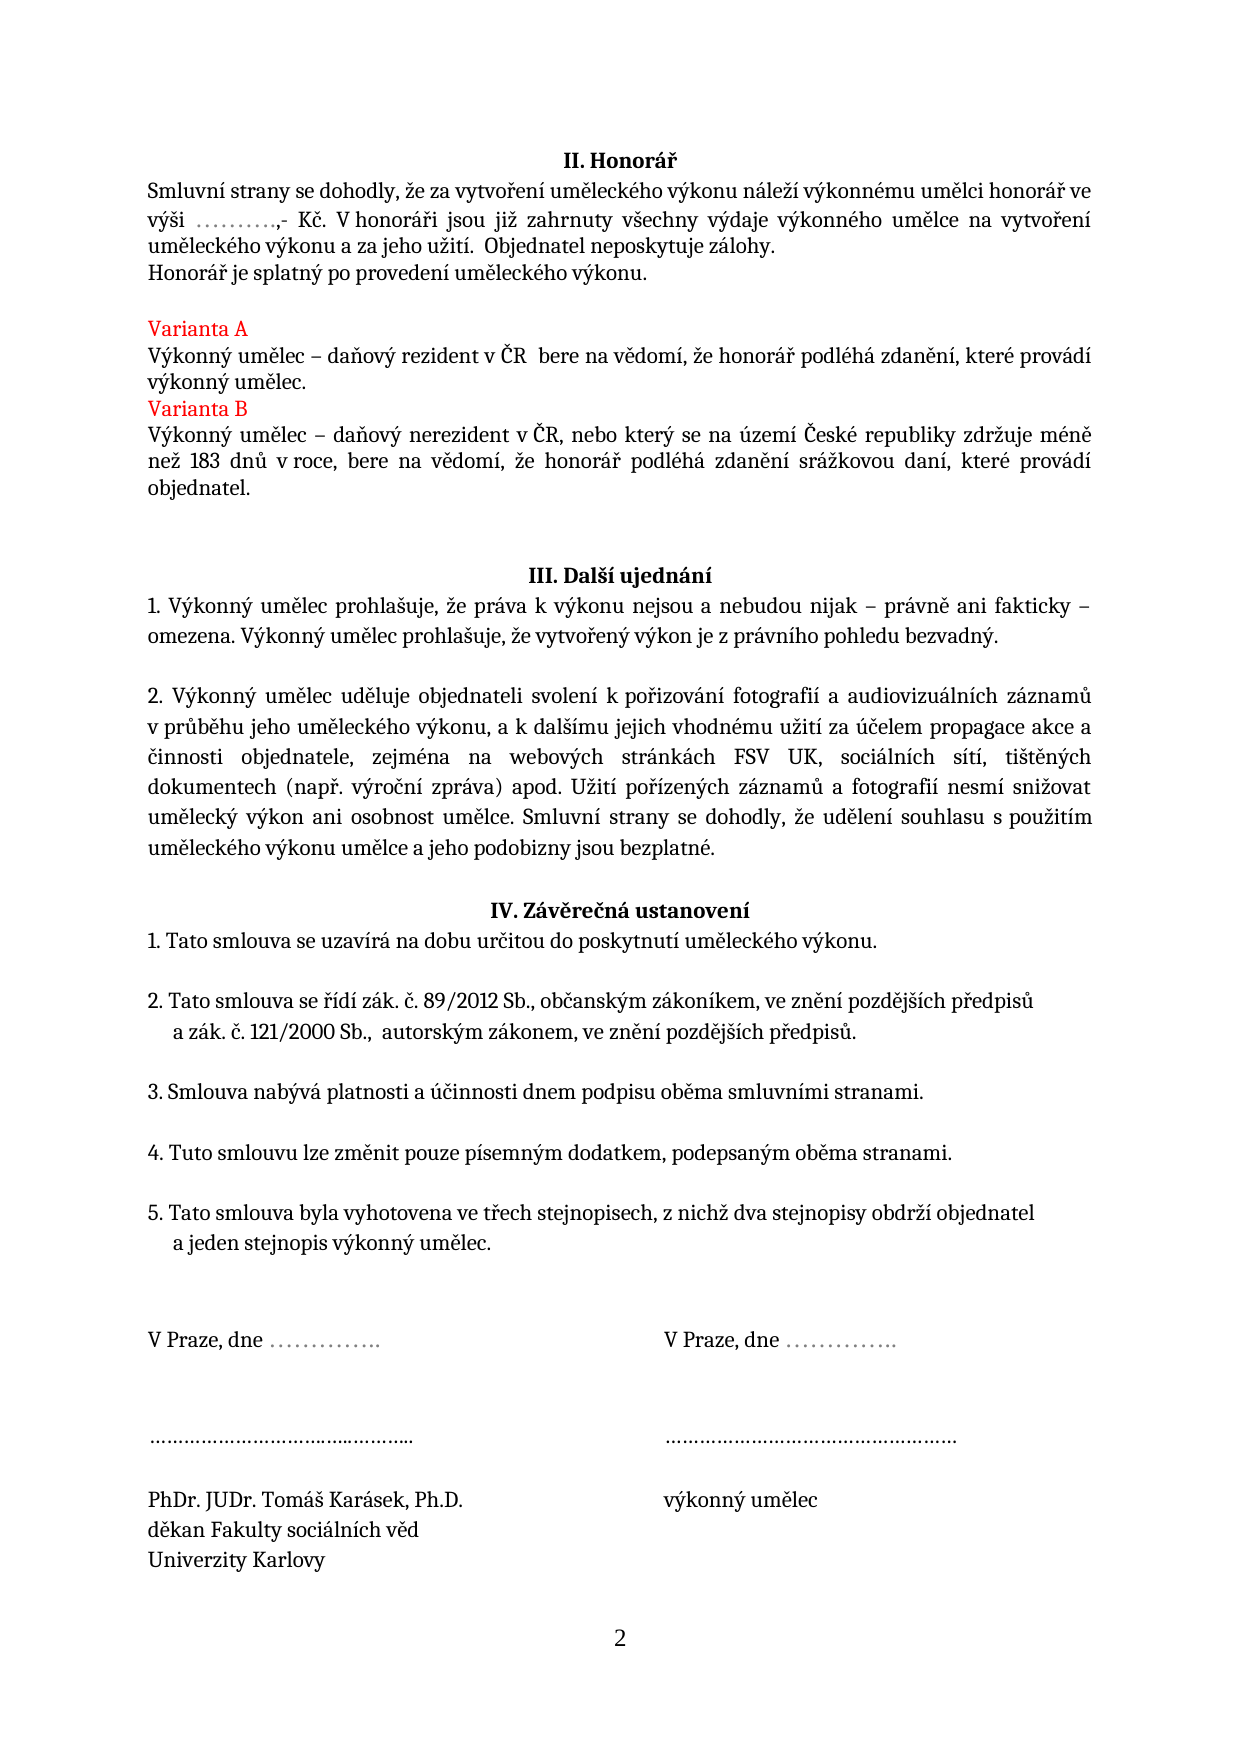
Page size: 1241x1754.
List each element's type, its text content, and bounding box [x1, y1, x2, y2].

text Univerzity Karlovy [148, 1547, 1092, 1573]
text a zák. č. 121/2000 Sb., autorským zákonem, ve znění pozdějších předpisů. [148, 1018, 1092, 1045]
text 1. Výkonný umělec prohlašuje, že práva k výkonu nejsou a nebudou nijak – právně ani fakticky – omezena. Výkonný umělec prohlašuje, že vytvořený výkon je z právního pohledu bezvadný. [148, 593, 1092, 649]
text PhDr. JUDr. Tomáš Karásek, Ph.D. výkonný umělec [148, 1486, 1092, 1513]
text II. Honorář [148, 148, 1092, 174]
text 3. Smlouva nabývá platnosti a účinnosti dnem podpisu oběma smluvními stranami. [148, 1079, 1092, 1105]
text 5. Tato smlouva byla vyhotovena ve třech stejnopisech, z nichž dva stejnopisy obdrží objednatel [148, 1200, 1092, 1226]
text Smluvní strany se dohodly, že za vytvoření uměleckého výkonu náleží výkonnému umělci honorář ve výši ,- Kč. V honoráři jsou již zahrnuty všechny výdaje výkonného umělce na vytvoření uměleckého výkonu a za jeho užití. Objednatel neposkytuje zálohy. [148, 178, 1092, 260]
text děkan Fakulty sociálních věd [148, 1517, 1092, 1543]
text a jeden stejnopis výkonný umělec. [148, 1230, 1092, 1256]
text ………………………….…..……….. …………………………………………… [148, 1423, 1092, 1449]
text Honorář je splatný po provedení uměleckého výkonu. [148, 260, 1092, 286]
text 1. Tato smlouva se uzavírá na dobu určitou do poskytnutí uměleckého výkonu. [148, 928, 1092, 954]
text 2. Výkonný umělec uděluje objednateli svolení k pořizování fotografií a audiovizuálních záznamů v průběhu jeho uměleckého výkonu, a k dalšímu jejich vhodnému užití za účelem propagace akce a činnosti objednatele, zejména na webových stránkách FSV UK, sociálních sítí, tištěných dokumentech (např. výroční zpráva) apod. Užití pořízených záznamů a fotografií nesmí snižovat umělecký výkon ani osobnost umělce. Smluvní strany se dohodly, že udělení souhlasu s použitím uměleckého výkonu umělce a jeho podobizny jsou bezplatné. [148, 683, 1092, 861]
text 4. Tuto smlouvu lze změnit pouze písemným dodatkem, podepsaným oběma stranami. [148, 1139, 1092, 1166]
text V Praze, dne V Praze, dne [148, 1324, 1092, 1386]
text IV. Závěrečná ustanovení [148, 898, 1092, 924]
text Varianta A [148, 316, 1092, 343]
text Výkonný umělec – daňový nerezident v ČR, nebo který se na území České republiky zdržuje méně než 183 dnů v roce, bere na vědomí, že honorář podléhá zdanění srážkovou daní, které provádí objednatel. [148, 422, 1092, 501]
text Varianta B [148, 395, 1092, 422]
text 2. Tato smlouva se řídí zák. č. 89/2012 Sb., občanským zákoníkem, ve znění pozdějších předpisů [148, 988, 1092, 1014]
text Výkonný umělec – daňový rezident v ČR bere na vědomí, že honorář podléhá zdanění, které provádí výkonný umělec. [148, 343, 1092, 395]
text III. Další ujednání [148, 562, 1092, 589]
